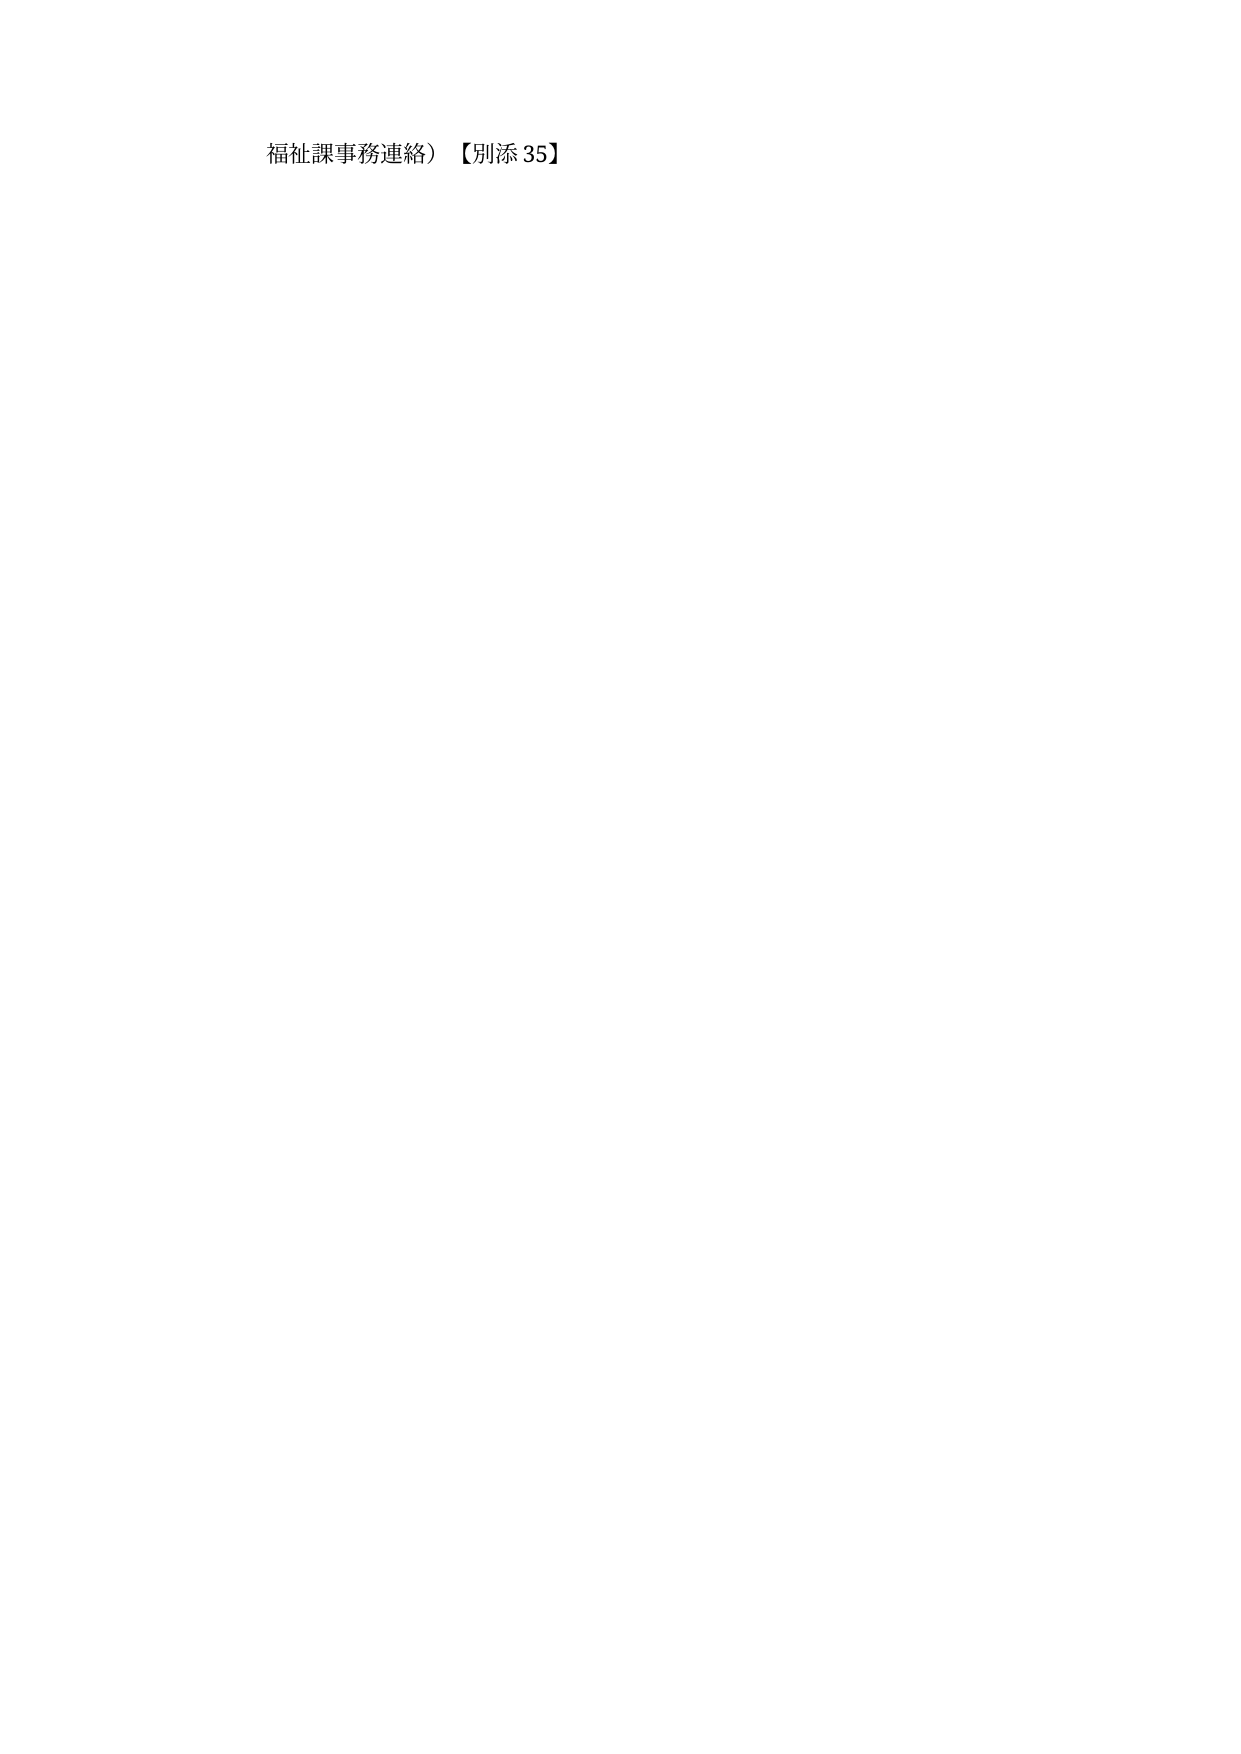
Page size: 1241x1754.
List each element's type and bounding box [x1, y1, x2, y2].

text [243, 134, 1063, 171]
